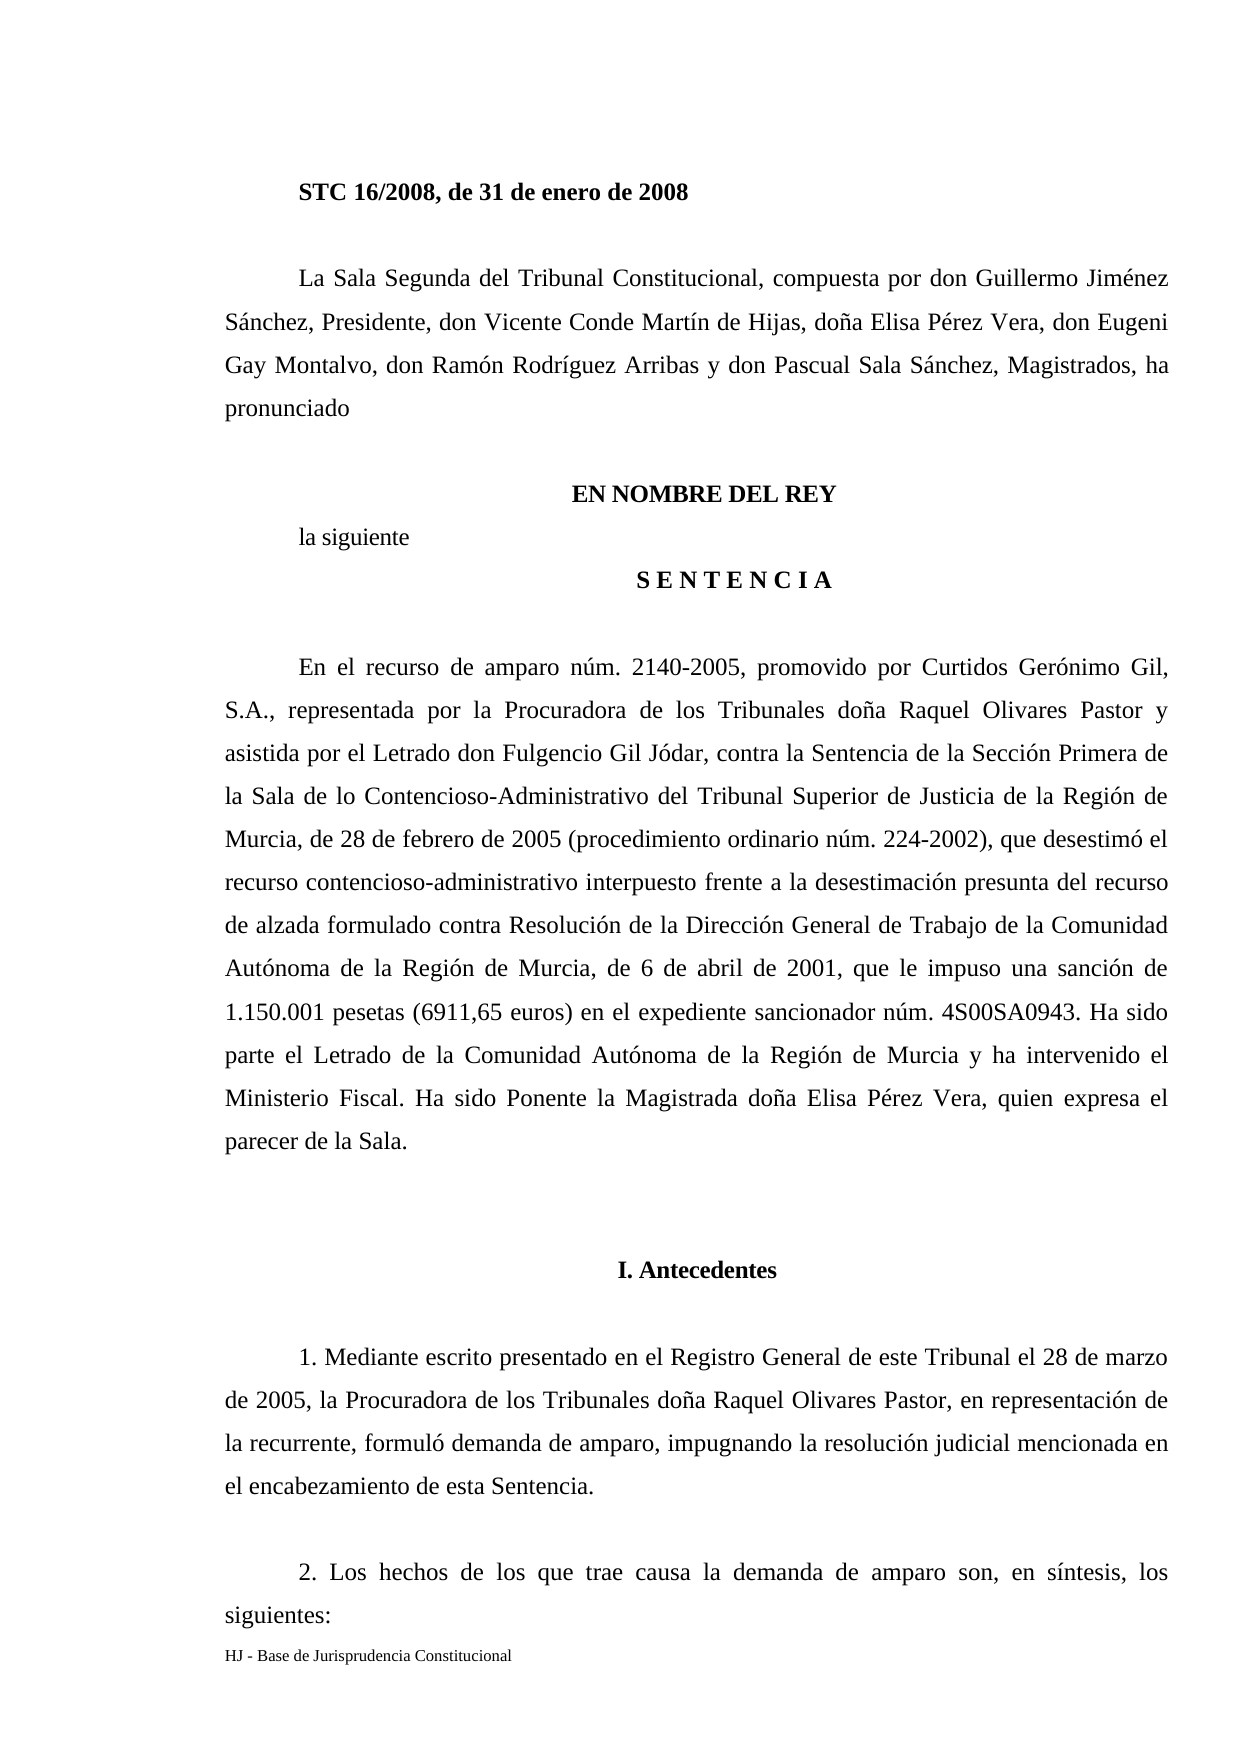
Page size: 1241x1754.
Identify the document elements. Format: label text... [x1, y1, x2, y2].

text La Sala Segunda del Tribunal Constitucional, compuesta por don Guillermo Jiménez Sánchez, Presidente, don Vicente Conde Martín de Hijas, doña Elisa Pérez Vera, don Eugeni Gay Montalvo, don Ramón Rodríguez Arribas y don Pascual Sala Sánchez, Magistrados, ha pronunciado [224, 263, 1169, 422]
text STC 16/2008, de 31 de enero de 2008 [224, 177, 1169, 206]
text En el recurso de amparo núm. 2140-2005, promovido por Curtidos Gerónimo Gil, S.A., representada por la Procuradora de los Tribunales doña Raquel Olivares Pastor y asistida por el Letrado don Fulgencio Gil Jódar, contra la Sentencia de la Sección Primera de la Sala de lo Contencioso-Administrativo del Tribunal Superior de Justicia de la Región de Murcia, de 28 de febrero de 2005 (procedimiento ordinario núm. 224-2002), que desestimó el recurso contencioso-administrativo interpuesto frente a la desestimación presunta del recurso de alzada formulado contra Resolución de la Dirección General de Trabajo de la Comunidad Autónoma de la Región de Murcia, de 6 de abril de 2001, que le impuso una sanción de 1.150.001 pesetas (6911,65 euros) en el expediente sancionador núm. 4S00SA0943. Ha sido parte el Letrado de la Comunidad Autónoma de la Región de Murcia y ha intervenido el Ministerio Fiscal. Ha sido Ponente la Magistrada doña Elisa Pérez Vera, quien expresa el parecer de la Sala. [224, 652, 1169, 1155]
text 1. Mediante escrito presentado en el Registro General de este Tribunal el 28 de marzo de 2005, la Procuradora de los Tribunales doña Raquel Olivares Pastor, en representación de la recurrente, formuló demanda de amparo, impugnando la resolución judicial mencionada en el encabezamiento de esta Sentencia. [224, 1342, 1169, 1500]
text S E N T E N C I A [224, 565, 1169, 594]
text I. Antecedentes [224, 1255, 1169, 1284]
text EN NOMBRE DEL REY [224, 479, 1110, 508]
text 2. Los hechos de los que trae causa la demanda de amparo son, en síntesis, los siguientes: [224, 1557, 1169, 1629]
text la siguiente [224, 522, 1110, 551]
